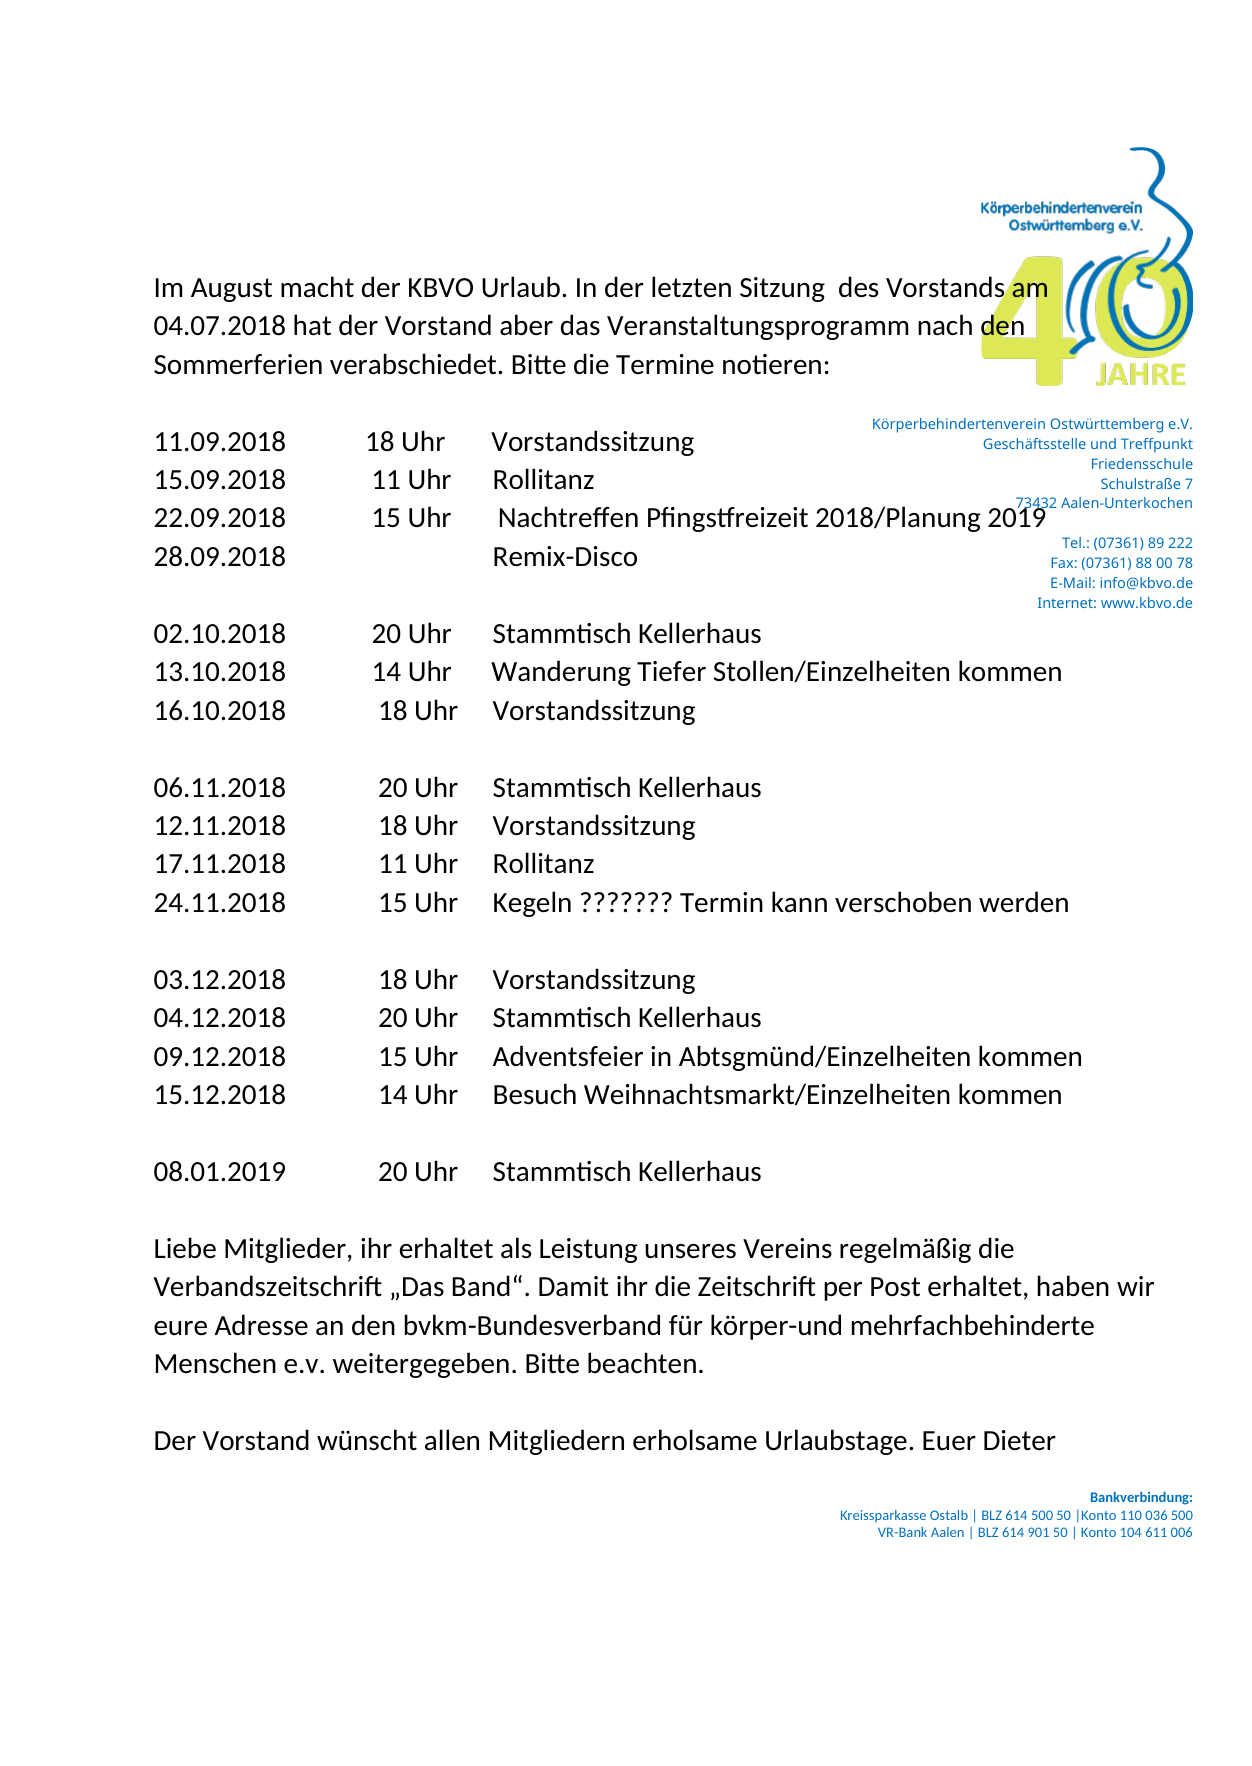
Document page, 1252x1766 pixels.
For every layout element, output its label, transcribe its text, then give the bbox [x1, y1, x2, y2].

list 15.09.2018 11 Uhr Rollitanz [153, 461, 1157, 497]
list Im August macht der KBVO Urlaub. In der letzten Sitzung des Vorstands am 04.07.2018 hat der Vorstand aber das Veranstaltungsprogramm nach den Sommerferien verabschiedet. Bitte die Termine notieren: [153, 269, 1157, 381]
list Der Vorstand wünscht allen Mitgliedern erholsame Urlaubstage. Euer Dieter [153, 1422, 1157, 1458]
list 12.11.2018 18 Uhr Vorstandssitzung [153, 807, 1157, 843]
list 03.12.2018 18 Uhr Vorstandssitzung [153, 961, 1157, 996]
list 02.10.2018 20 Uhr Stammtisch Kellerhaus [153, 615, 1157, 651]
list 22.09.2018 15 Uhr Nachtreffen Pfingstfreizeit 2018/Planung 2019 [153, 499, 1157, 535]
list 09.12.2018 15 Uhr Adventsfeier in Abtsgmünd/Einzelheiten kommen [153, 1038, 1157, 1073]
list Liebe Mitglieder, ihr erhaltet als Leistung unseres Vereins regelmäßig die Verbandszeitschrift „Das Band“. Damit ihr die Zeitschrift per Post erhaltet, haben wir eure Adresse an den bvkm-Bundesverband für körper-und mehrfachbehinderte Menschen e.v. weitergegeben. Bitte beachten. [153, 1230, 1157, 1381]
list 06.11.2018 20 Uhr Stammtisch Kellerhaus [153, 769, 1157, 804]
picture [981, 147, 1193, 386]
list 08.01.2019 20 Uhr Stammtisch Kellerhaus [153, 1153, 1157, 1189]
list 28.09.2018 Remix-Disco [153, 538, 1157, 574]
list 13.10.2018 14 Uhr Wanderung Tiefer Stollen/Einzelheiten kommen [153, 653, 1157, 689]
list 11.09.2018 18 Uhr Vorstandssitzung [153, 423, 1157, 458]
list 17.11.2018 11 Uhr Rollitanz [153, 846, 1157, 881]
list 24.11.2018 15 Uhr Kegeln ??????? Termin kann verschoben werden [153, 884, 1157, 919]
list 15.12.2018 14 Uhr Besuch Weihnachtsmarkt/Einzelheiten kommen [153, 1076, 1157, 1112]
list 04.12.2018 20 Uhr Stammtisch Kellerhaus [153, 999, 1157, 1035]
list 16.10.2018 18 Uhr Vorstandssitzung [153, 692, 1157, 727]
